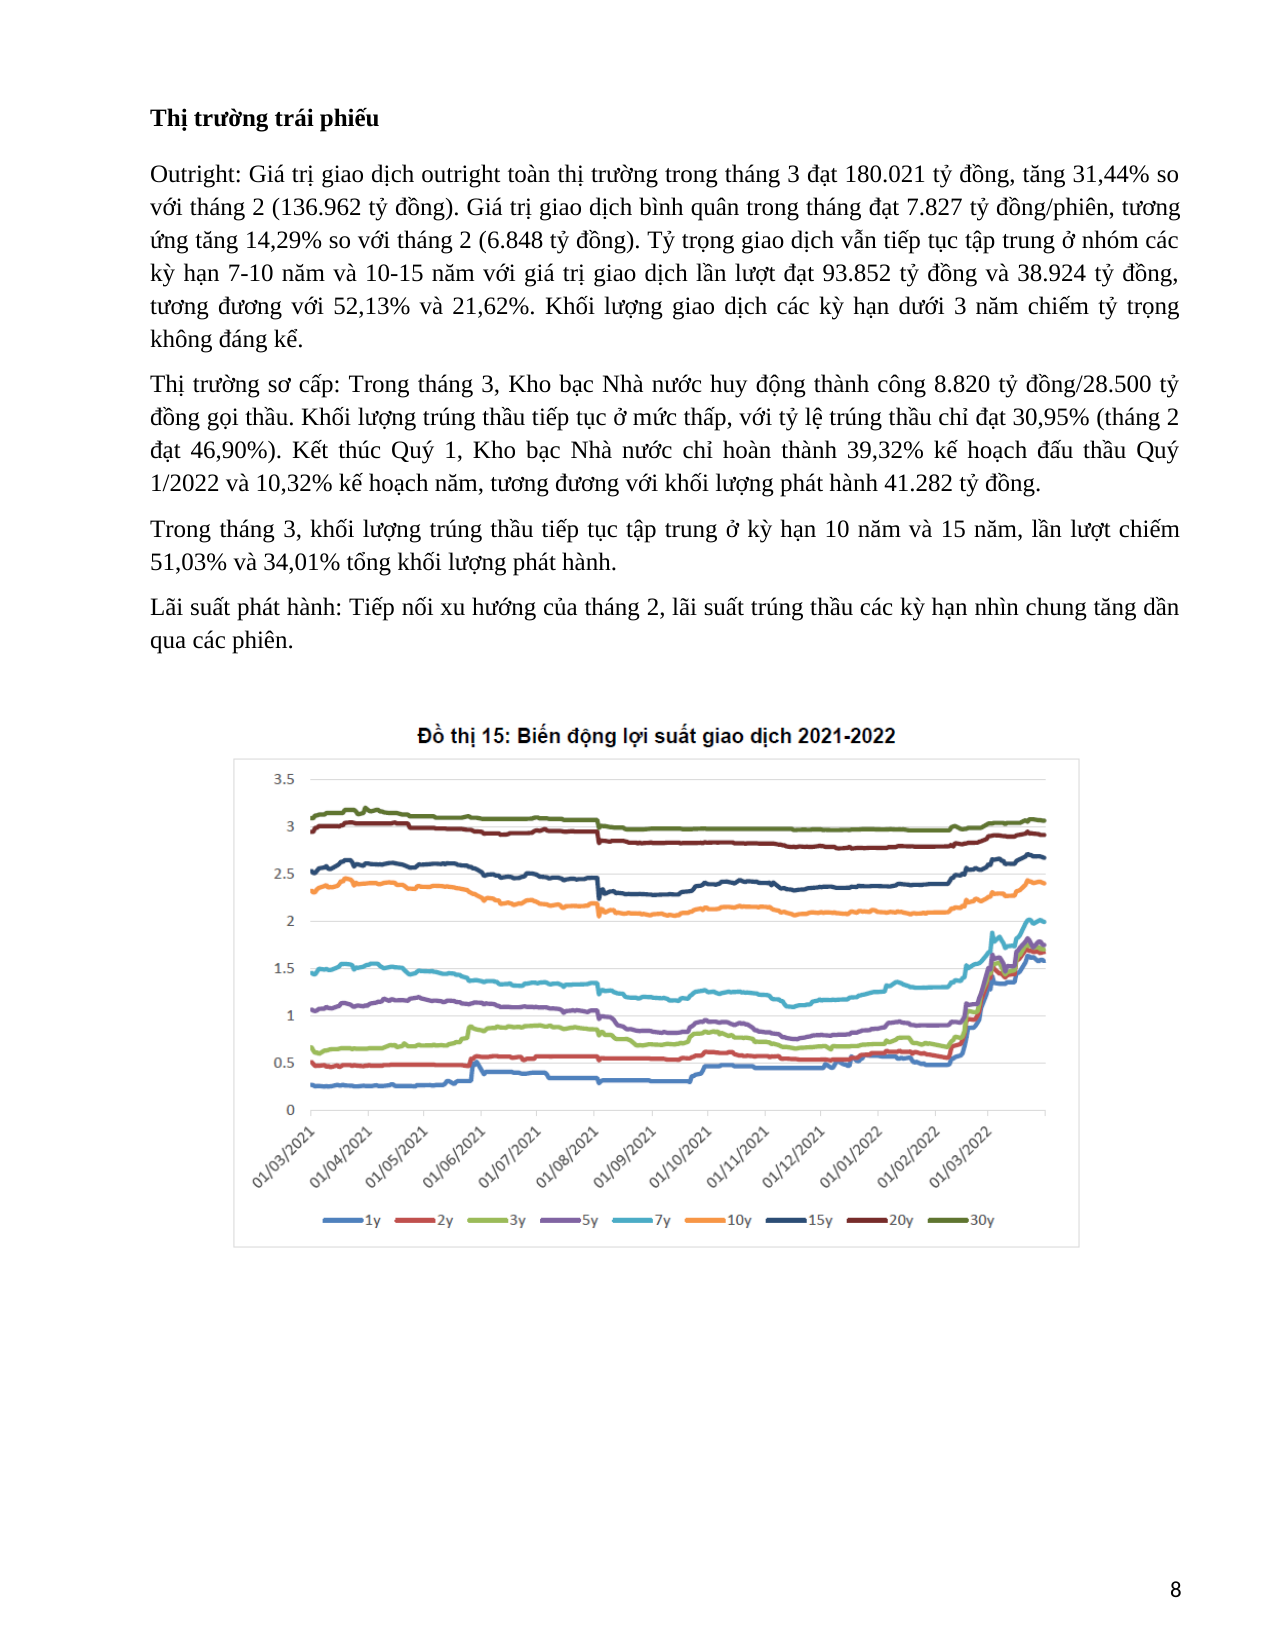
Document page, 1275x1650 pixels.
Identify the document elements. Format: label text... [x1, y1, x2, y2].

text Thị trường sơ cấp: Trong tháng 3, Kho bạc Nhà nước huy động thành công 8.820 tỷ đồng/28.500 tỷ đồng gọi thầu. Khối lượng trúng thầu tiếp tục ở mức thấp, với tỷ lệ trúng thầu chỉ đạt 30,95% (tháng 2 đạt 46,90%). Kết thúc Quý 1, Kho bạc Nhà nước chỉ hoàn thành 39,32% kế hoạch đấu thầu Quý 1/2022 và 10,32% kế hoạch năm, tương đương với khối lượng phát hành 41.282 tỷ đồng. [150, 369, 1181, 497]
text Lãi suất phát hành: Tiếp nối xu hướng của tháng 2, lãi suất trúng thầu các kỳ hạn nhìn chung tăng dần qua các phiên. [150, 592, 1181, 654]
text Thị trường trái phiếu [150, 103, 1181, 132]
text Outright: Giá trị giao dịch outright toàn thị trường trong tháng 3 đạt 180.021 tỷ đồng, tăng 31,44% so với tháng 2 (136.962 tỷ đồng). Giá trị giao dịch bình quân trong tháng đạt 7.827 tỷ đồng/phiên, tương ứng tăng 14,29% so với tháng 2 (6.848 tỷ đồng). Tỷ trọng giao dịch vẫn tiếp tục tập trung ở nhóm các kỳ hạn 7-10 năm và 10-15 năm với giá trị giao dịch lần lượt đạt 93.852 tỷ đồng và 38.924 tỷ đồng, tương đương với 52,13% và 21,62%. Khối lượng giao dịch các kỳ hạn dưới 3 năm chiếm tỷ trọng không đáng kể. [150, 159, 1181, 352]
text Trong tháng 3, khối lượng trúng thầu tiếp tục tập trung ở kỳ hạn 10 năm và 15 năm, lần lượt chiếm 51,03% và 34,01% tổng khối lượng phát hành. [150, 514, 1181, 576]
picture [219, 712, 1113, 1264]
